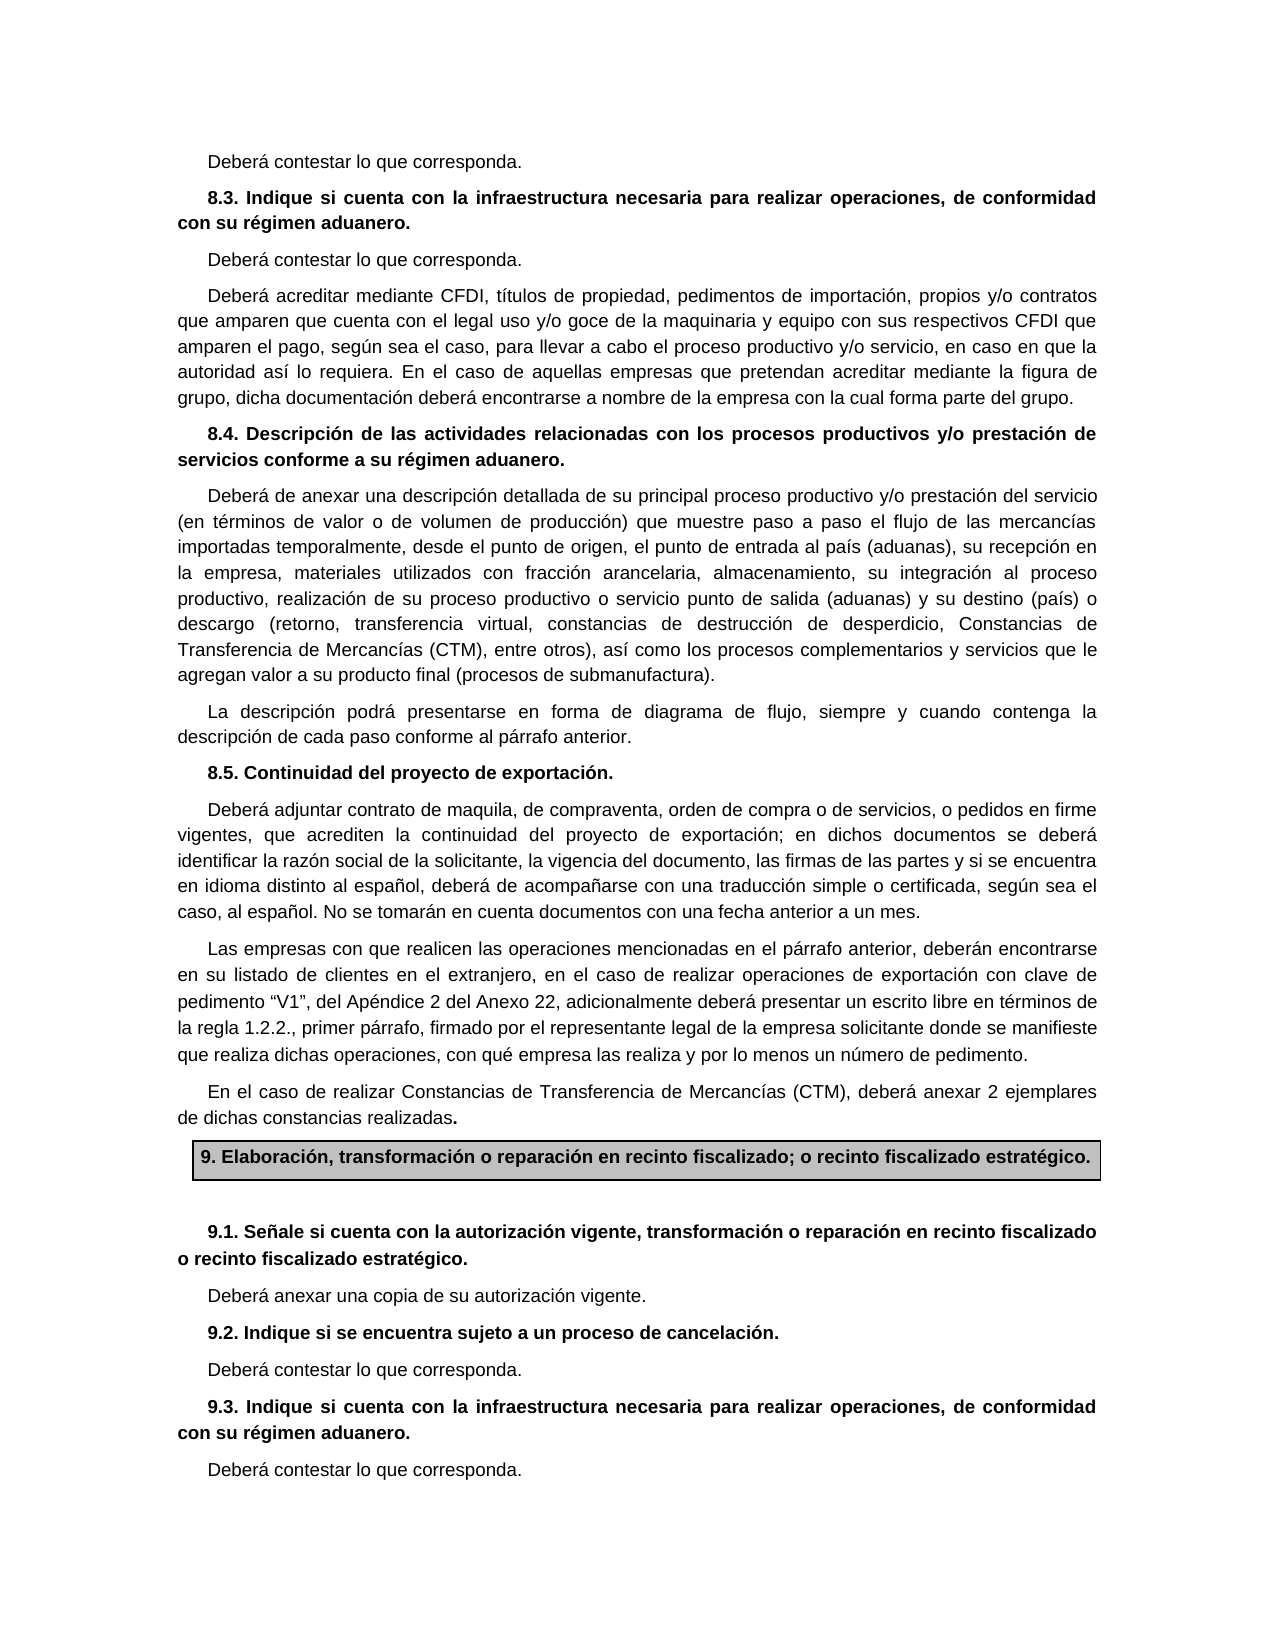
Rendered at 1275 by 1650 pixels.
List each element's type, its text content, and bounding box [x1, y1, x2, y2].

text Deberá contestar lo que corresponda. [177, 246, 1098, 271]
text 8.5. Continuidad del proyecto de exportación. [177, 759, 1098, 785]
text 8.4. Descripción de las actividades relacionadas con los procesos productivos y/o prestación de servicios conforme a su régimen aduanero. [177, 420, 1098, 472]
text Deberá adjuntar contrato de maquila, de compraventa, orden de compra o de servicios, o pedidos en firme vigentes, que acrediten la continuidad del proyecto de exportación; en dichos documentos se deberá identificar la razón social de la solicitante, la vigencia del documento, las firmas de las partes y si se encuentra en idioma distinto al español, deberá de acompañarse con una traducción simple o certificada, según sea el caso, al español. No se tomarán en cuenta documentos con una fecha anterior a un mes. [177, 796, 1098, 924]
text La descripción podrá presentarse en forma de diagrama de flujo, siempre y cuando contenga la descripción de cada paso conforme al párrafo anterior. [177, 698, 1098, 749]
text 9.2. Indique si se encuentra sujeto a un proceso de cancelación. [177, 1318, 1098, 1344]
text Deberá contestar lo que corresponda. [177, 148, 1098, 173]
text Las empresas con que realicen las operaciones mencionadas en el párrafo anterior, deberán encontrarse en su listado de clientes en el extranjero, en el caso de realizar operaciones de exportación con clave de pedimento “V1”, del Apéndice 2 del Anexo 22, adicionalmente deberá presentar un escrito libre en términos de la regla 1.2.2., primer párrafo, firmado por el representante legal de la empresa solicitante donde se manifieste que realiza dichas operaciones, con qué empresa las realiza y por lo menos un número de pedimento. [177, 934, 1098, 1066]
text Deberá contestar lo que corresponda. [177, 1355, 1098, 1381]
text 9.3. Indique si cuenta con la infraestructura necesaria para realizar operaciones, de conformidad con su régimen aduanero. [177, 1392, 1098, 1445]
text Deberá anexar una copia de su autorización vigente. [177, 1281, 1098, 1307]
table_header 9. Elaboración, transformación o reparación en recinto fiscalizado; o recinto fiscalizado estratégico. [194, 1142, 1100, 1179]
text 9.1. Señale si cuenta con la autorización vigente, transformación o reparación en recinto fiscalizado o recinto fiscalizado estratégico. [177, 1217, 1098, 1270]
text 8.3. Indique si cuenta con la infraestructura necesaria para realizar operaciones, de conformidad con su régimen aduanero. [177, 184, 1098, 235]
text Deberá acreditar mediante CFDI, títulos de propiedad, pedimentos de importación, propios y/o contratos que amparen que cuenta con el legal uso y/o goce de la maquinaria y equipo con sus respectivos CFDI que amparen el pago, según sea el caso, para llevar a cabo el proceso productivo y/o servicio, en caso en que la autoridad así lo requiera. En el caso de aquellas empresas que pretendan acreditar mediante la figura de grupo, dicha documentación deberá encontrarse a nombre de la empresa con la cual forma parte del grupo. [177, 282, 1098, 410]
text Deberá de anexar una descripción detallada de su principal proceso productivo y/o prestación del servicio (en términos de valor o de volumen de producción) que muestre paso a paso el flujo de las mercancías importadas temporalmente, desde el punto de origen, el punto de entrada al país (aduanas), su recepción en la empresa, materiales utilizados con fracción arancelaria, almacenamiento, su integración al proceso productivo, realización de su proceso productivo o servicio punto de salida (aduanas) y su destino (país) o descargo (retorno, transferencia virtual, constancias de destrucción de desperdicio, Constancias de Transferencia de Mercancías (CTM), entre otros), así como los procesos complementarios y servicios que le agregan valor a su producto final (procesos de submanufactura). [177, 482, 1098, 687]
text Deberá contestar lo que corresponda. [177, 1455, 1098, 1482]
text En el caso de realizar Constancias de Transferencia de Mercancías (CTM), deberá anexar 2 ejemplares de dichas constancias realizadas. [177, 1077, 1098, 1130]
